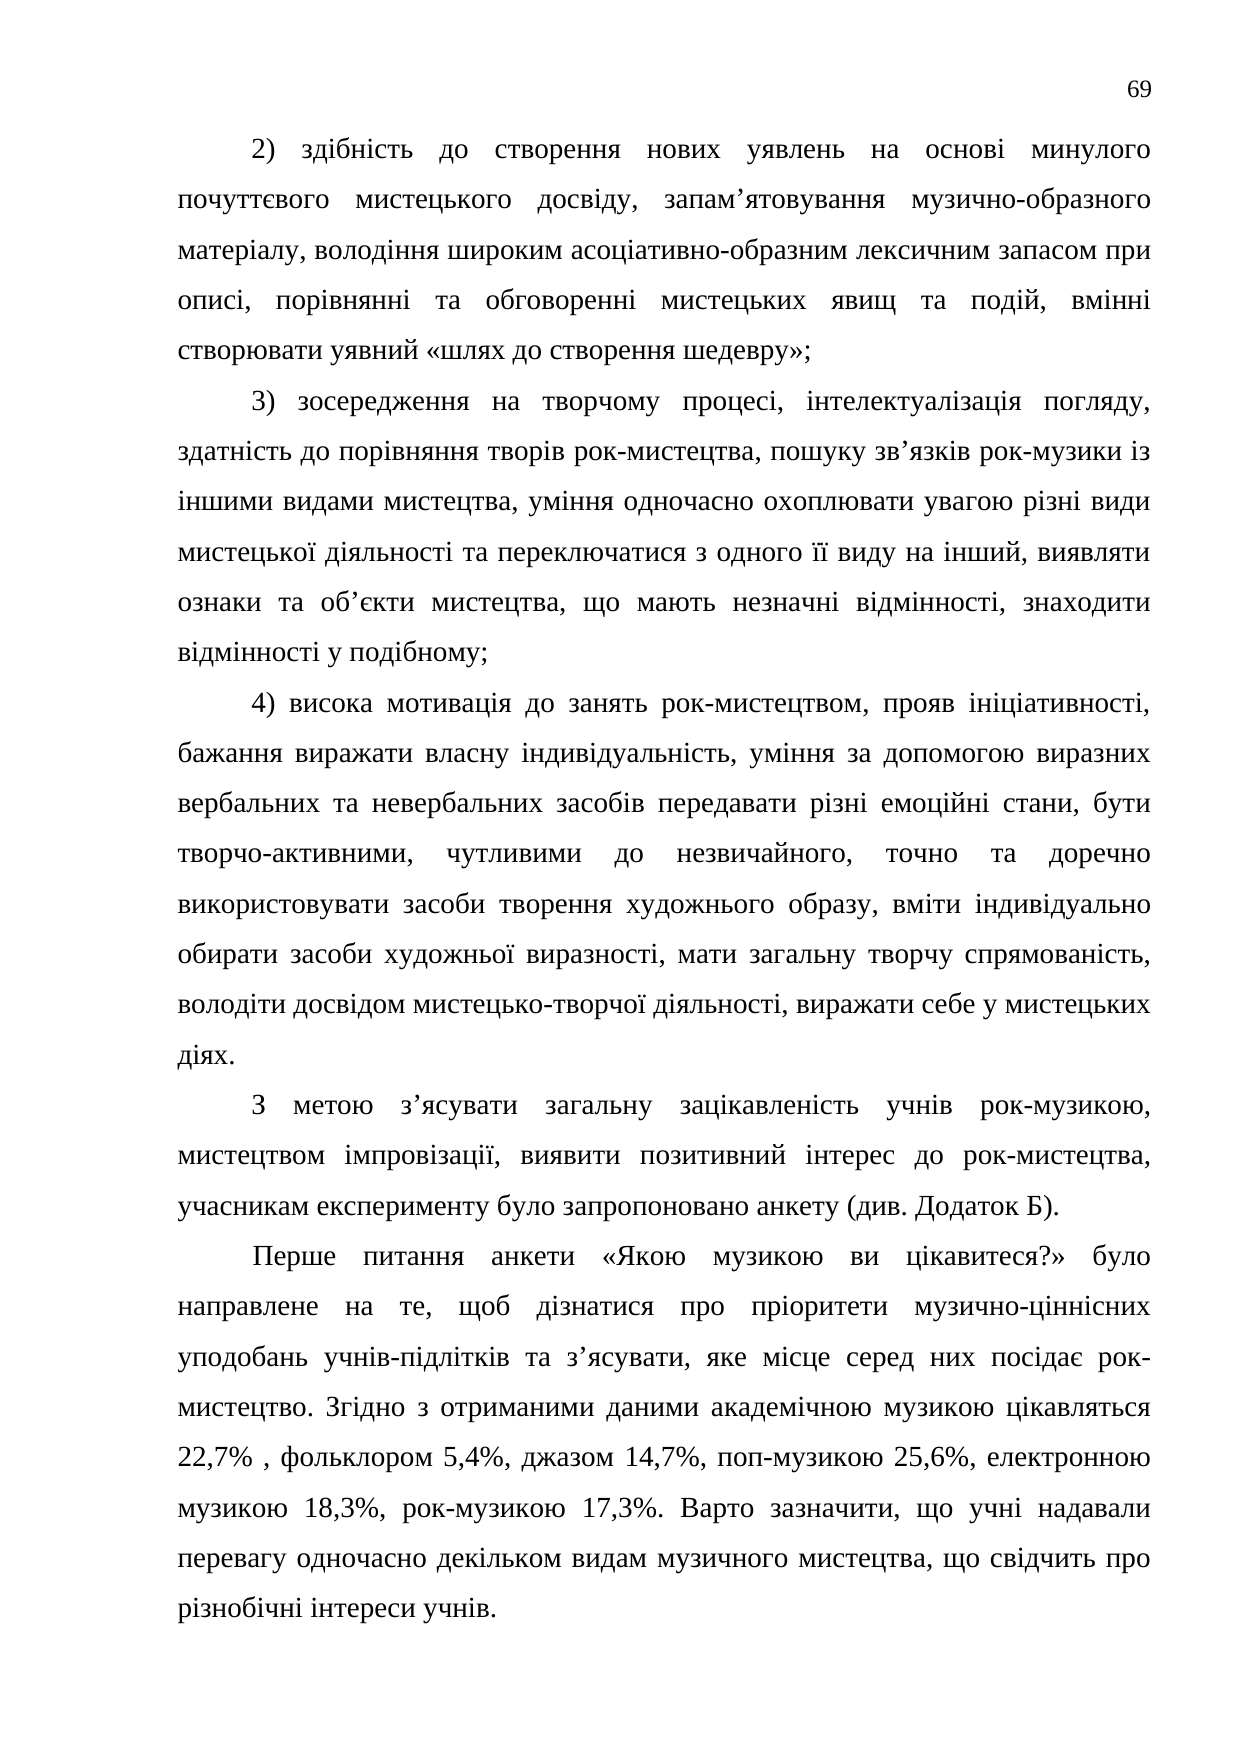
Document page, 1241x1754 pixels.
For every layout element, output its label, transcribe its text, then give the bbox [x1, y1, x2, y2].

text 4) висока мотивація до занять рок-мистецтвом, прояв ініціативності, бажання виражати власну індивідуальність, уміння за допомогою виразних вербальних та невербальних засобів передавати різні емоційні стани, бути творчо-активними, чутливими до незвичайного, точно та доречно використовувати засоби творення художнього образу, вміти індивідуально обирати засоби художньої виразності, мати загальну творчу спрямованість, володіти досвідом мистецько-творчої діяльності, виражати себе у мистецьких діях. [177, 685, 1152, 1070]
text З метою з’ясувати загальну зацікавленість учнів рок-музикою, мистецтвом імпровізації, виявити позитивний інтерес до рок-мистецтва, учасникам експерименту було запропоновано анкету (див. Додаток Б). [177, 1087, 1152, 1221]
text 2) здібність до створення нових уявлень на основі минулого почуттєвого мистецького досвіду, запам’ятовування музично-образного матеріалу, володіння широким асоціативно-образним лексичним запасом при описі, порівнянні та обговоренні мистецьких явищ та подій, вмінні створювати уявний «шлях до створення шедевру»; [177, 131, 1152, 366]
text 3) зосередження на творчому процесі, інтелектуалізація погляду, здатність до порівняння творів рок-мистецтва, пошуку зв’язків рок-музики із іншими видами мистецтва, уміння одночасно охоплювати увагою різні види мистецької діяльності та переключатися з одного її виду на інший, виявляти ознаки та об’єкти мистецтва, що мають незначні відмінності, знаходити відмінності у подібному; [177, 383, 1152, 668]
text Перше питання анкети «Якою музикою ви цікавитеся?» було направлене на те, щоб дізнатися про пріоритети музично-ціннісних уподобань учнів-підлітків та з’ясувати, яке місце серед них посідає рок-мистецтво. Згідно з отриманими даними академічною музикою цікавляться 22,7% , фольклором 5,4%, джазом 14,7%, поп-музикою 25,6%, електронною музикою 18,3%, рок-музикою 17,3%. Варто зазначити, що учні надавали перевагу одночасно декільком видам музичного мистецтва, що свідчить про різнобічні інтереси учнів. [177, 1238, 1152, 1624]
